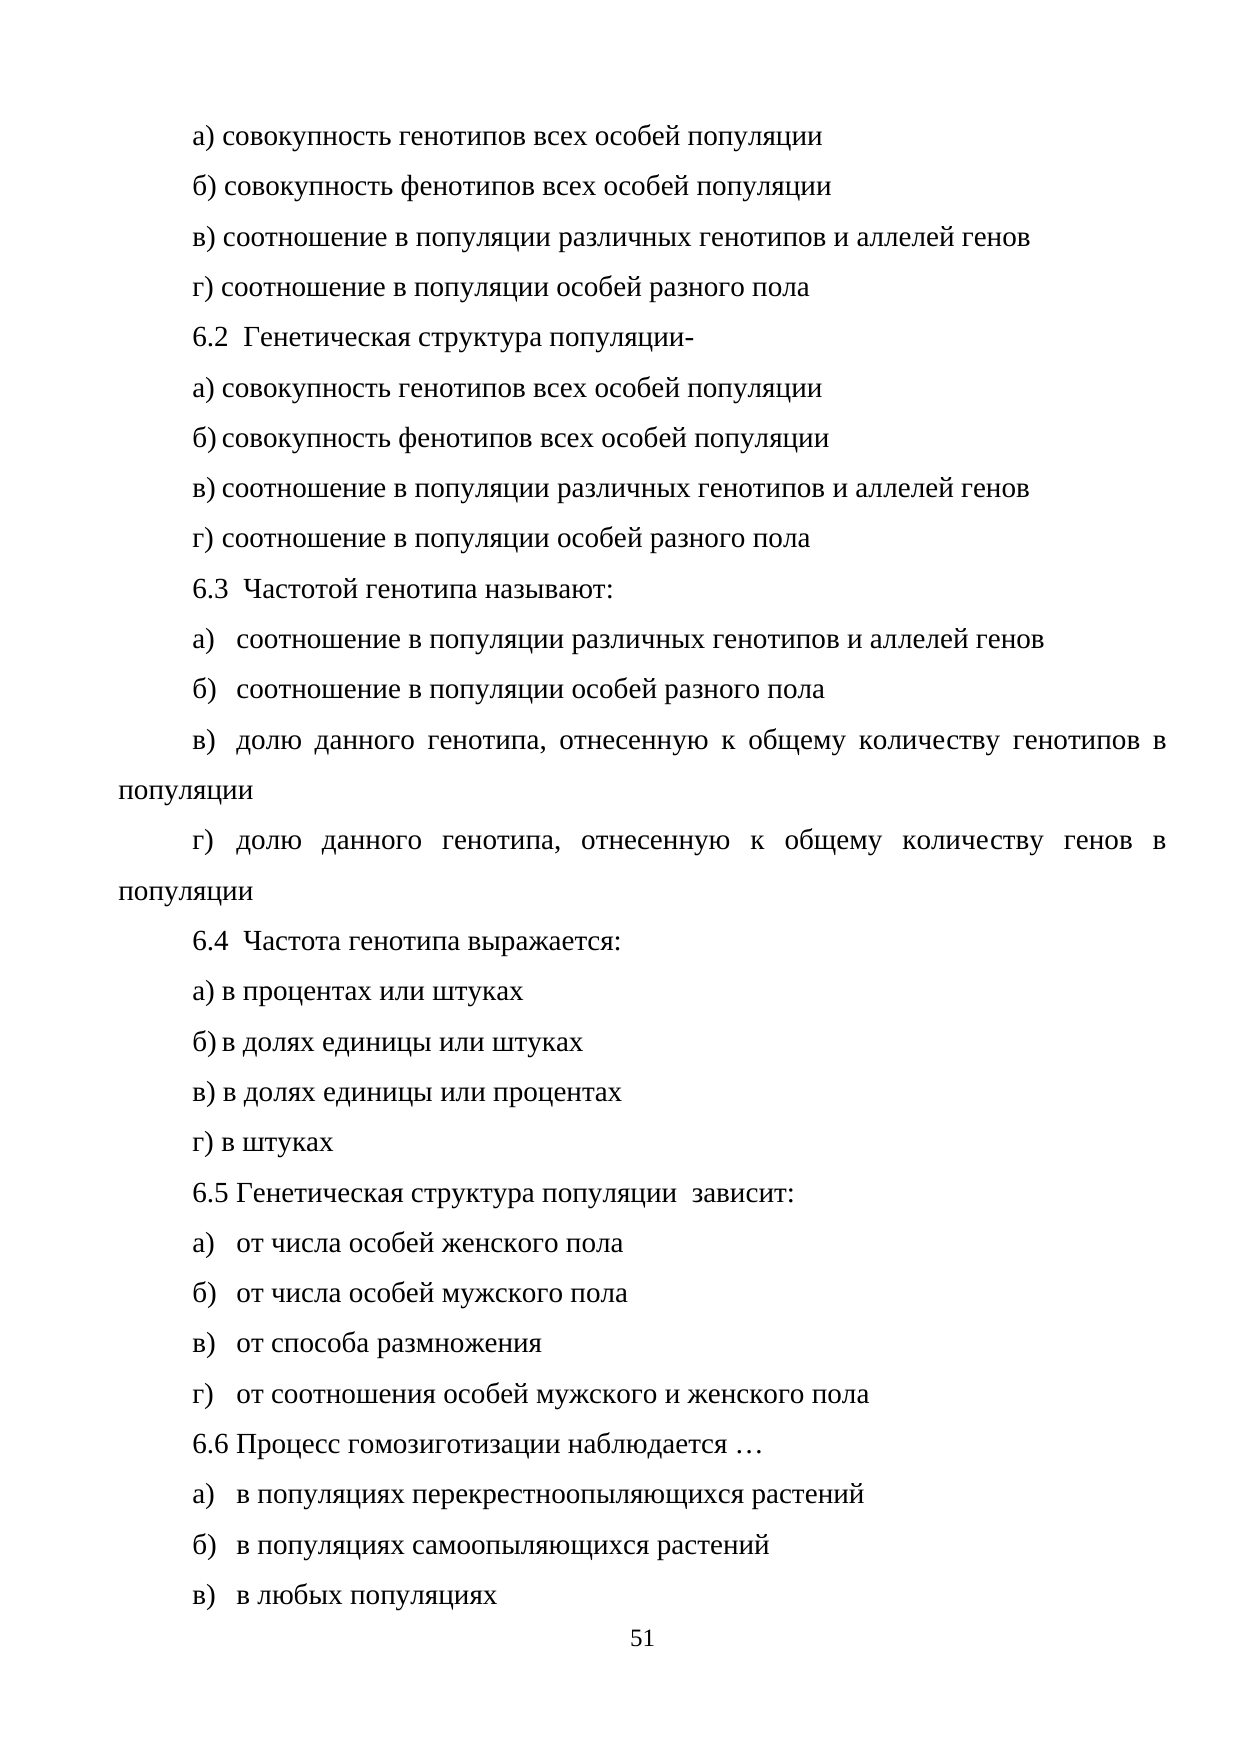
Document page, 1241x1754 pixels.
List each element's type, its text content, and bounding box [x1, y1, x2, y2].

list в популяциях перекрестноопыляющихся растений [118, 1477, 1167, 1510]
list в долях единицы или штуках [118, 1024, 1167, 1057]
text г) в штуках [118, 1124, 1167, 1158]
list в популяциях самоопыляющихся растений [118, 1527, 1167, 1560]
text 6.4 Частота генотипа выражается: [118, 923, 1167, 957]
list соотношение в популяции особей разного пола [118, 672, 1167, 705]
list от способа размножения [118, 1326, 1167, 1359]
list соотношение в популяции различных генотипов и аллелей генов [118, 621, 1167, 655]
list в процентах или штуках [118, 973, 1167, 1007]
text 6.2 Генетическая структура популяции- [118, 319, 1167, 353]
text в) в долях единицы или процентах [118, 1074, 1167, 1108]
list от числа особей мужского пола [118, 1275, 1167, 1309]
list долю данного генотипа, отнесенную к общему количеству генов в популяции [118, 822, 1167, 906]
text в) соотношение в популяции различных генотипов и аллелей генов [118, 219, 1167, 252]
text 6.6 Процесс гомозиготизации наблюдается … [118, 1426, 1167, 1460]
list долю данного генотипа, отнесенную к общему количеству генотипов в популяции [118, 722, 1167, 806]
list от соотношения особей мужского и женского пола [118, 1376, 1167, 1409]
list соотношение в популяции особей разного пола [118, 521, 1167, 554]
text а) совокупность генотипов всех особей популяции [118, 118, 1167, 152]
list в любых популяциях [118, 1577, 1167, 1611]
text г) соотношение в популяции особей разного пола [118, 269, 1167, 303]
list совокупность генотипов всех особей популяции [118, 370, 1167, 403]
list совокупность фенотипов всех особей популяции [118, 420, 1167, 453]
list от числа особей женского пола [118, 1225, 1167, 1258]
text 6.5 Генетическая структура популяции зависит: [118, 1175, 1167, 1208]
list соотношение в популяции различных генотипов и аллелей генов [118, 470, 1167, 504]
text б) совокупность фенотипов всех особей популяции [118, 168, 1167, 202]
text 6.3 Частотой генотипа называют: [118, 571, 1167, 604]
